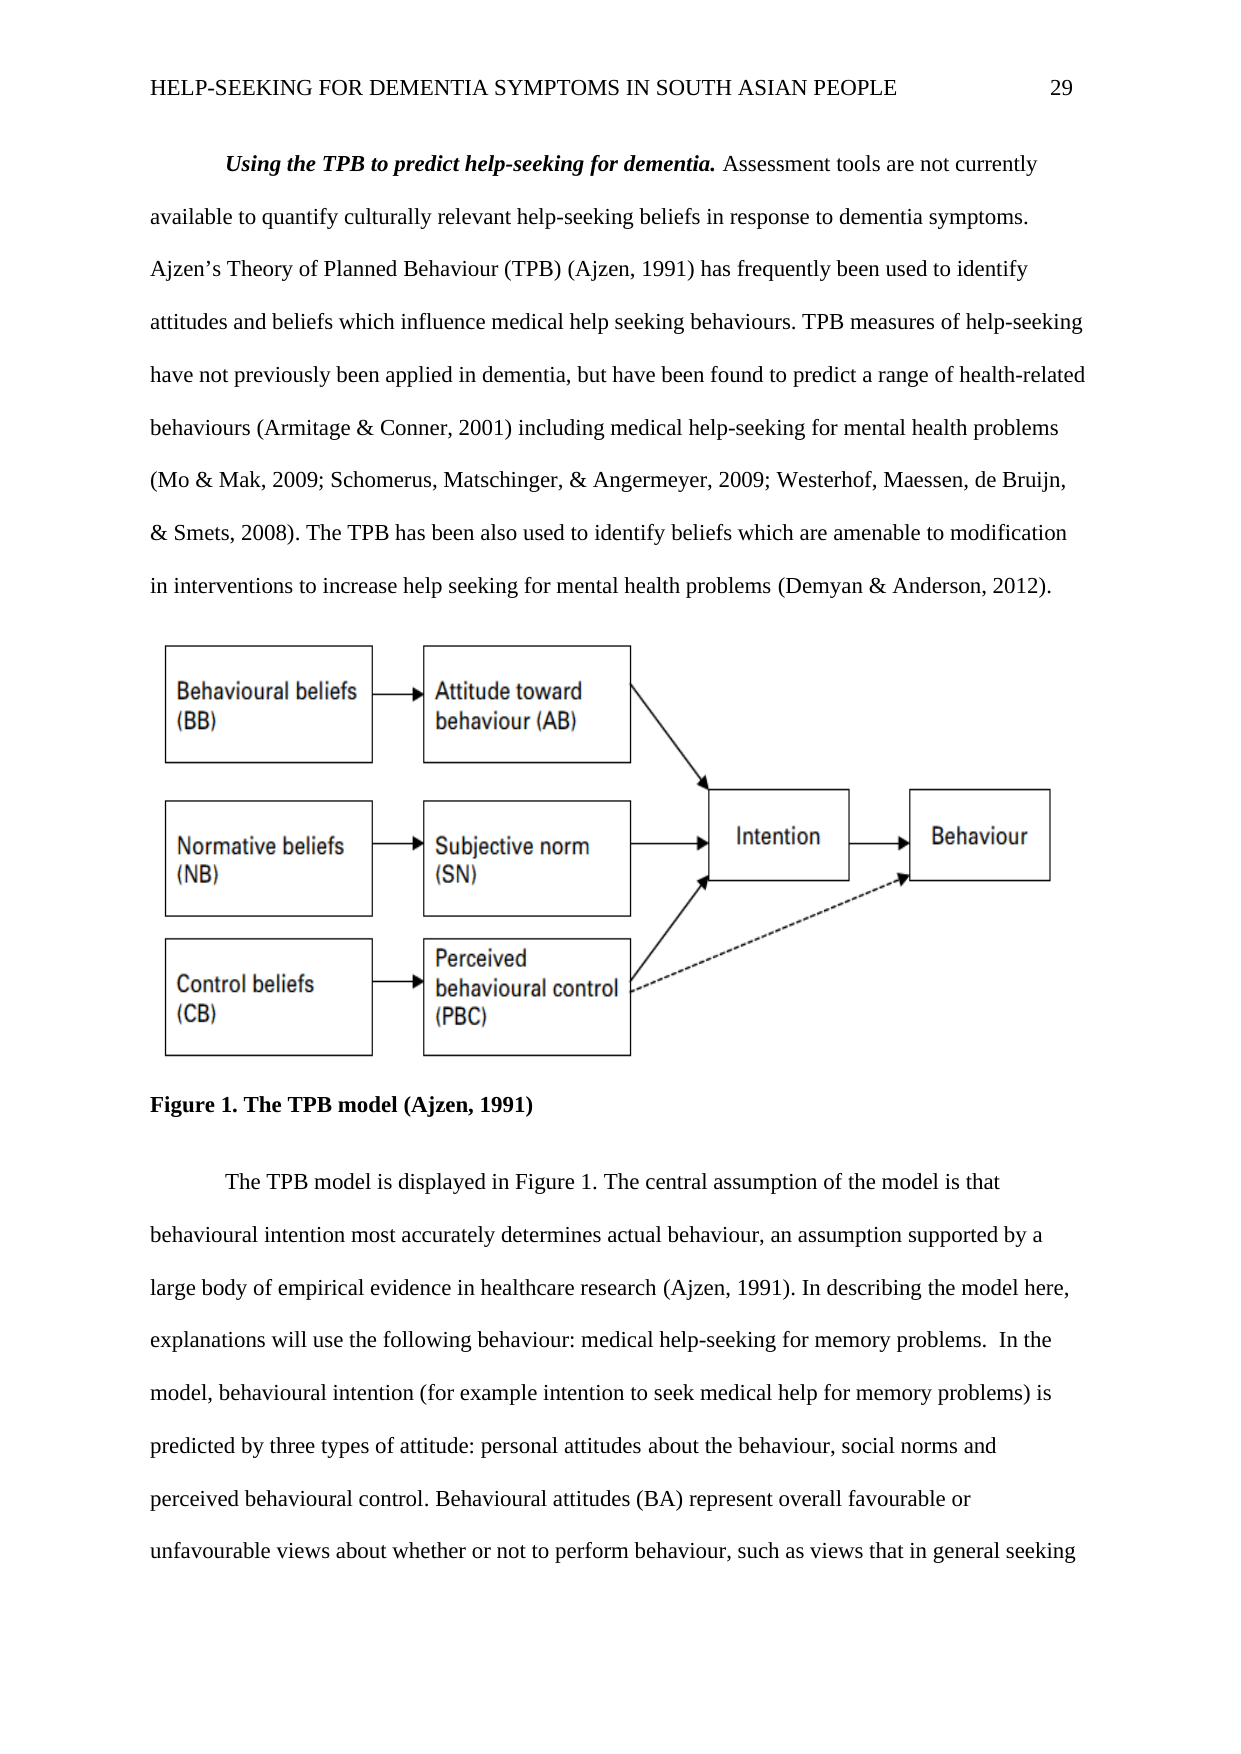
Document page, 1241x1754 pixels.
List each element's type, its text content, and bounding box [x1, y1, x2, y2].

text Figure 1. The TPB model (Ajzen, 1991) [150, 1091, 1090, 1117]
text Using the TPB to predict help-seeking for dementia. Assessment tools are not currently available to quantify culturally relevant help-seeking beliefs in response to dementia symptoms. Ajzen’s Theory of Planned Behaviour (TPB) (Ajzen, 1991) has frequently been used to identify attitudes and beliefs which influence medical help seeking behaviours. TPB measures of help-seeking have not previously been applied in dementia, but have been found to predict a range of health-related behaviours (Armitage & Conner, 2001) including medical help-seeking for mental health problems (Mo & Mak, 2009; Schomerus, Matschinger, & Angermeyer, 2009; Westerhof, Maessen, de Bruijn, & Smets, 2008). The TPB has been also used to identify beliefs which are amenable to modification in interventions to increase help seeking for mental health problems (Demyan & Anderson, 2012). [150, 150, 1090, 598]
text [150, 1168, 1090, 1564]
